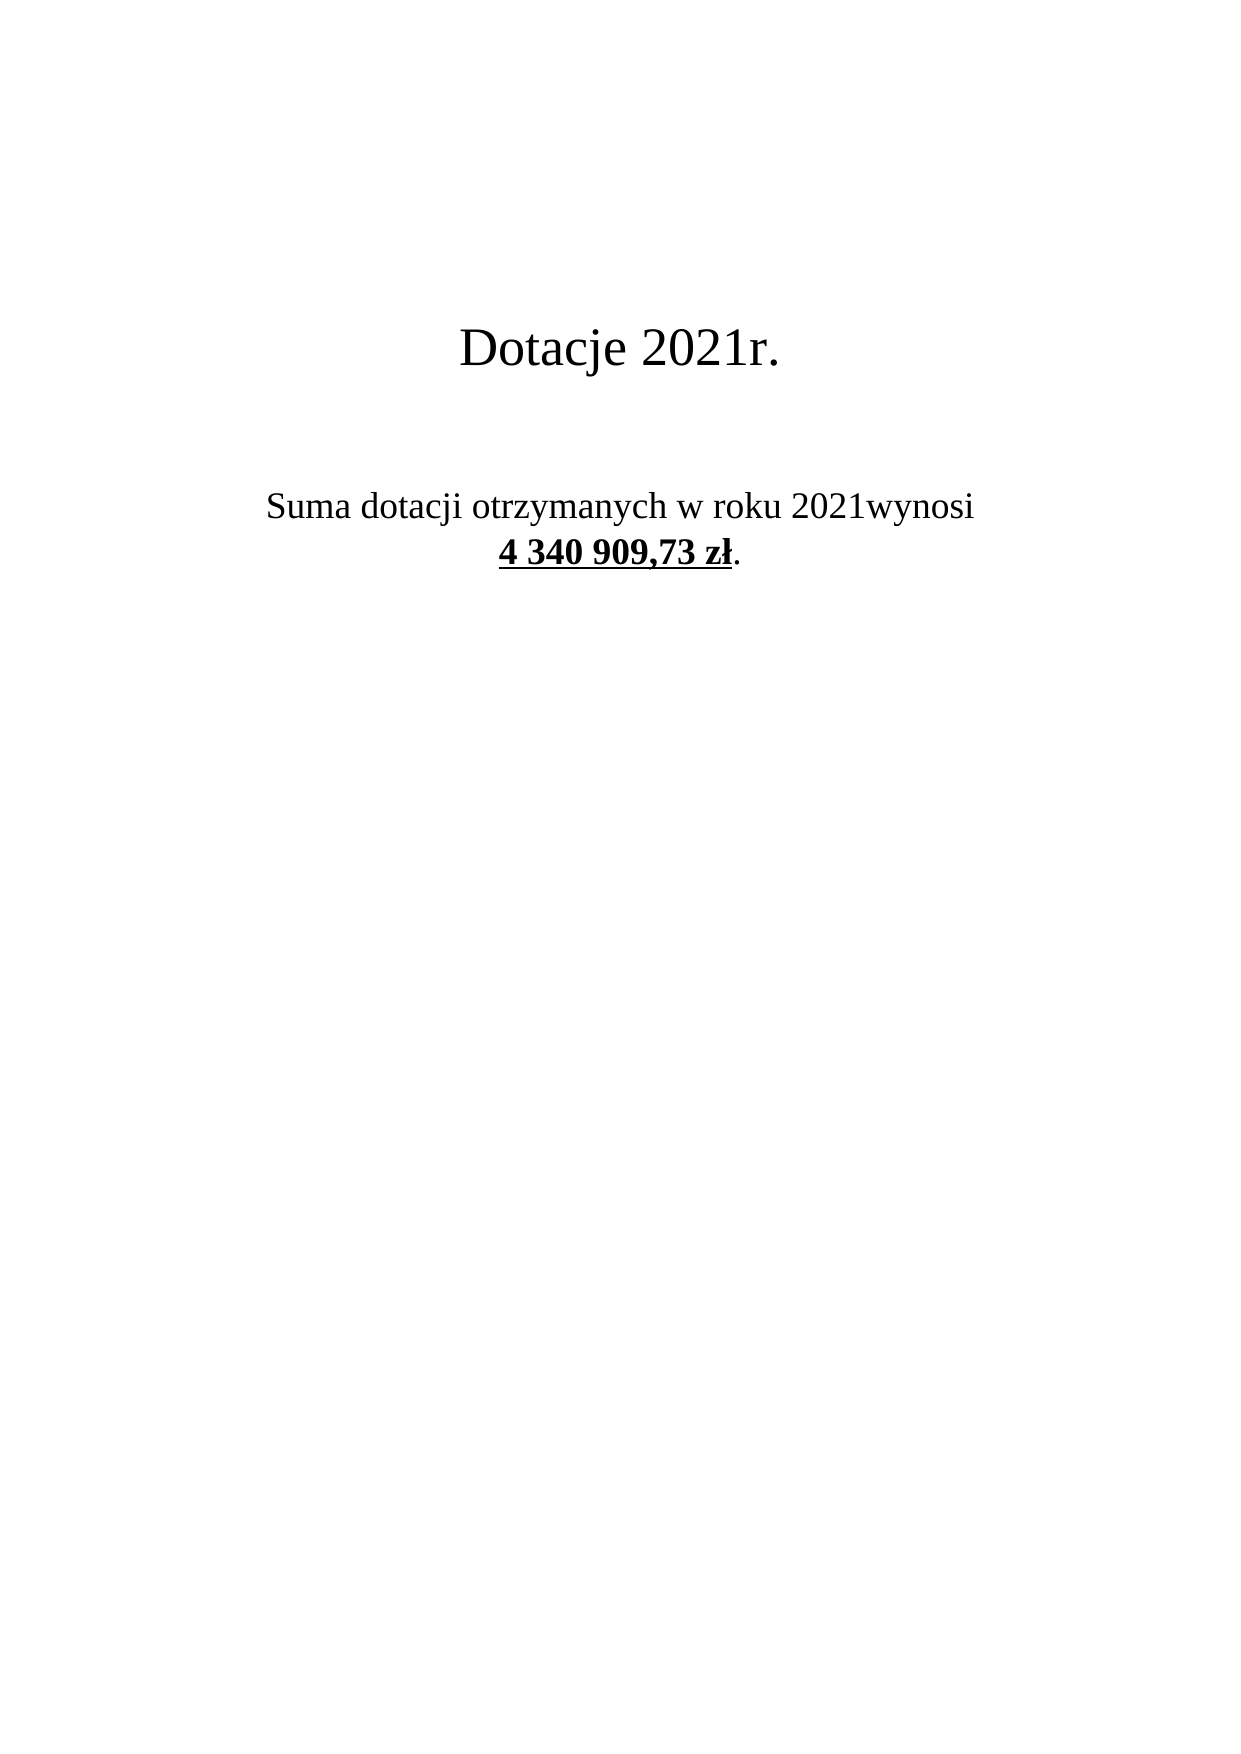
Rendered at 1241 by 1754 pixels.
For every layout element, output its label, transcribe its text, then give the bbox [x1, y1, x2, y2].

text Dotacje 2021r. [148, 315, 1093, 378]
text Suma dotacji otrzymanych w roku 2021wynosi 4 340 909,73 zł. [148, 483, 1093, 573]
